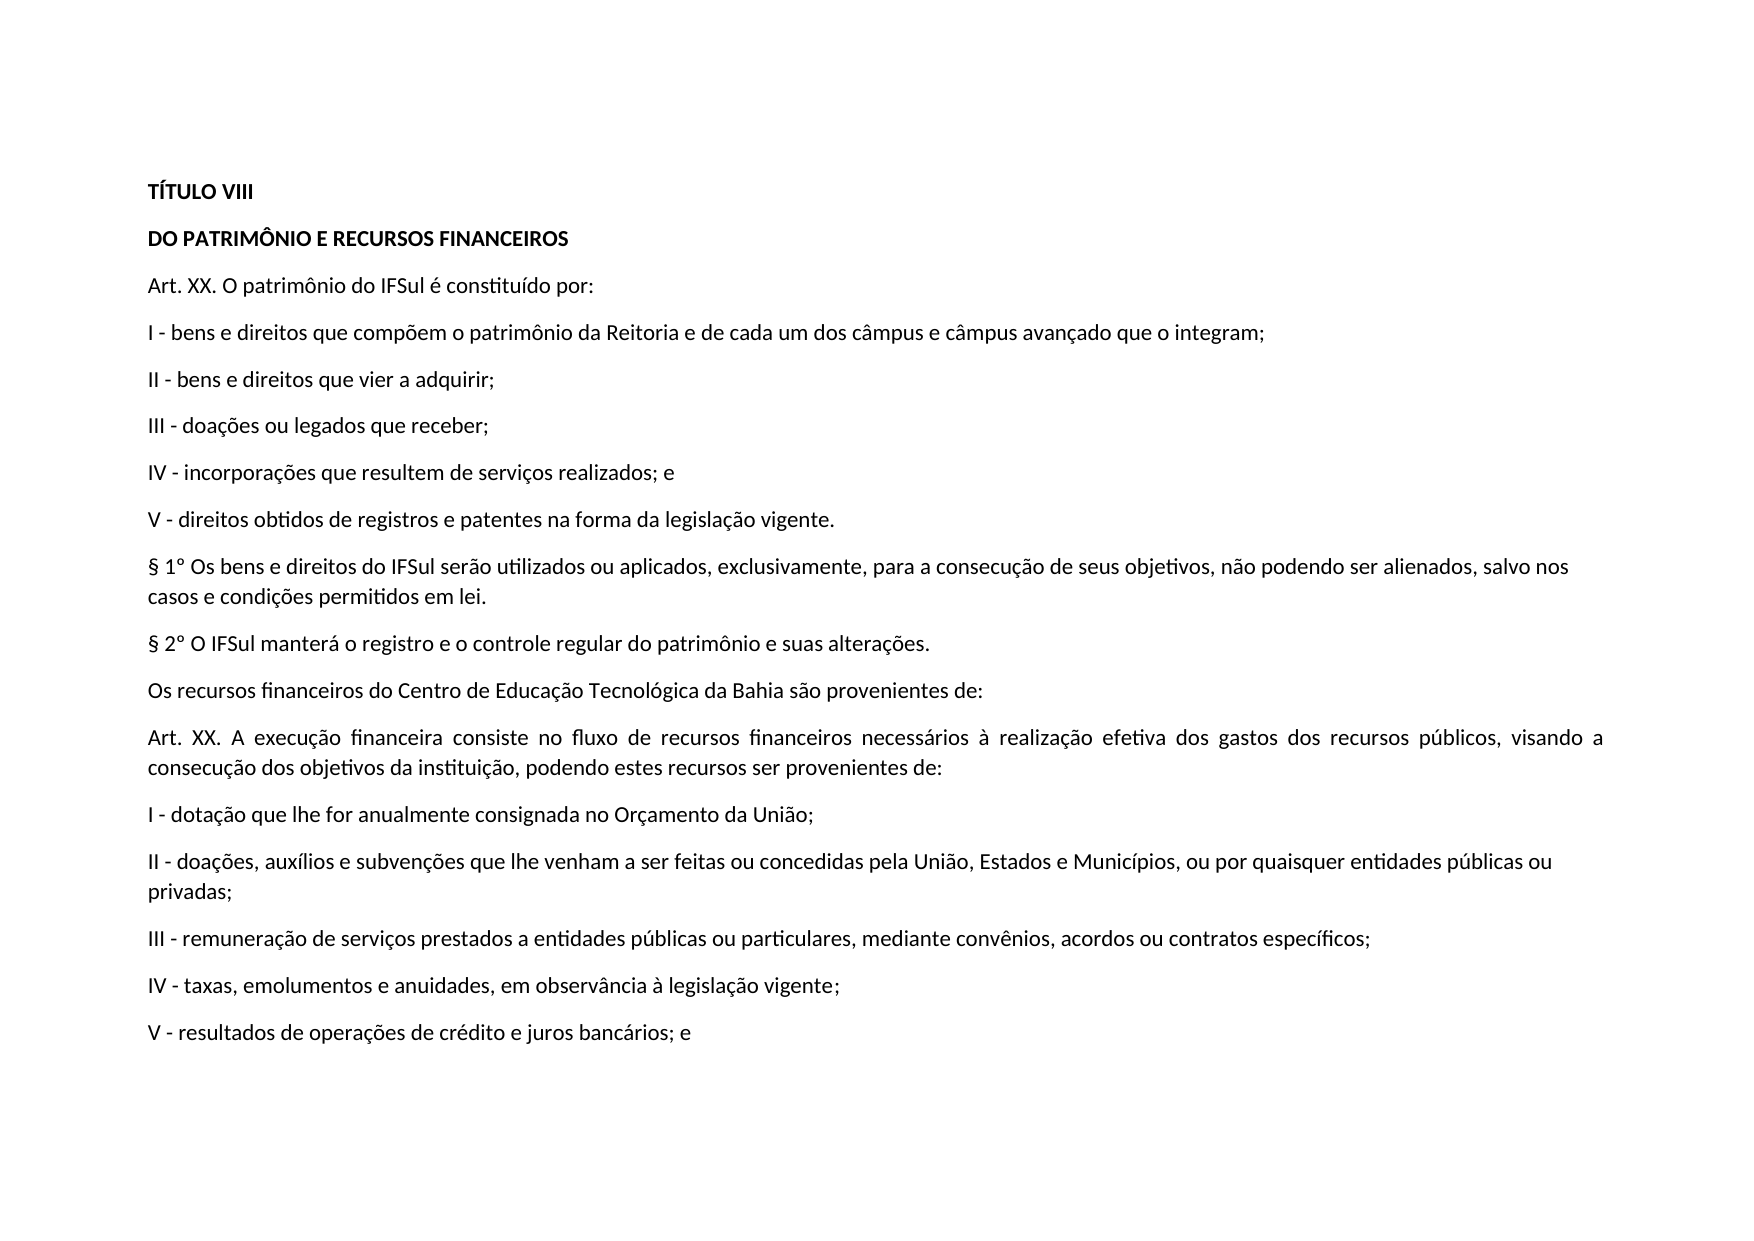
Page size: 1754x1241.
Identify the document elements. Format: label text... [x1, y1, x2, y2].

text DO PATRIMÔNIO E RECURSOS FINANCEIROS [148, 224, 1606, 252]
text V - direitos obtidos de registros e patentes na forma da legislação vigente. [148, 505, 1606, 533]
text IV - incorporações que resultem de serviços realizados; e [148, 458, 1606, 486]
text § 2º O IFSul manterá o registro e o controle regular do patrimônio e suas alterações. [148, 629, 1606, 657]
text Art. XX. O patrimônio do IFSul é constituído por: [148, 271, 1606, 299]
text Art. XX. A execução financeira consiste no fluxo de recursos financeiros necessários à realização efetiva dos gastos dos recursos públicos, visando a consecução dos objetivos da instituição, podendo estes recursos ser provenientes de: [148, 723, 1606, 781]
text I - dotação que lhe for anualmente consignada no Orçamento da União; [148, 800, 1606, 828]
text III - remuneração de serviços prestados a entidades públicas ou particulares, mediante convênios, acordos ou contratos específicos; [148, 924, 1606, 952]
text TÍTULO VIII [148, 177, 1606, 205]
text II - bens e direitos que vier a adquirir; [148, 365, 1606, 393]
text § 1º Os bens e direitos do IFSul serão utilizados ou aplicados, exclusivamente, para a consecução de seus objetivos, não podendo ser alienados, salvo nos casos e condições permitidos em lei. [148, 552, 1606, 610]
text Os recursos financeiros do Centro de Educação Tecnológica da Bahia são provenientes de: [148, 676, 1606, 704]
text V - resultados de operações de crédito e juros bancários; e [148, 1018, 1606, 1046]
text I - bens e direitos que compõem o patrimônio da Reitoria e de cada um dos câmpus e câmpus avançado que o integram; [148, 318, 1606, 346]
text II - doações, auxílios e subvenções que lhe venham a ser feitas ou concedidas pela União, Estados e Municípios, ou por quaisquer entidades públicas ou privadas; [148, 847, 1606, 905]
text IV - taxas, emolumentos e anuidades, em observância à legislação vigente; [148, 971, 1606, 999]
text III - doações ou legados que receber; [148, 412, 1606, 439]
